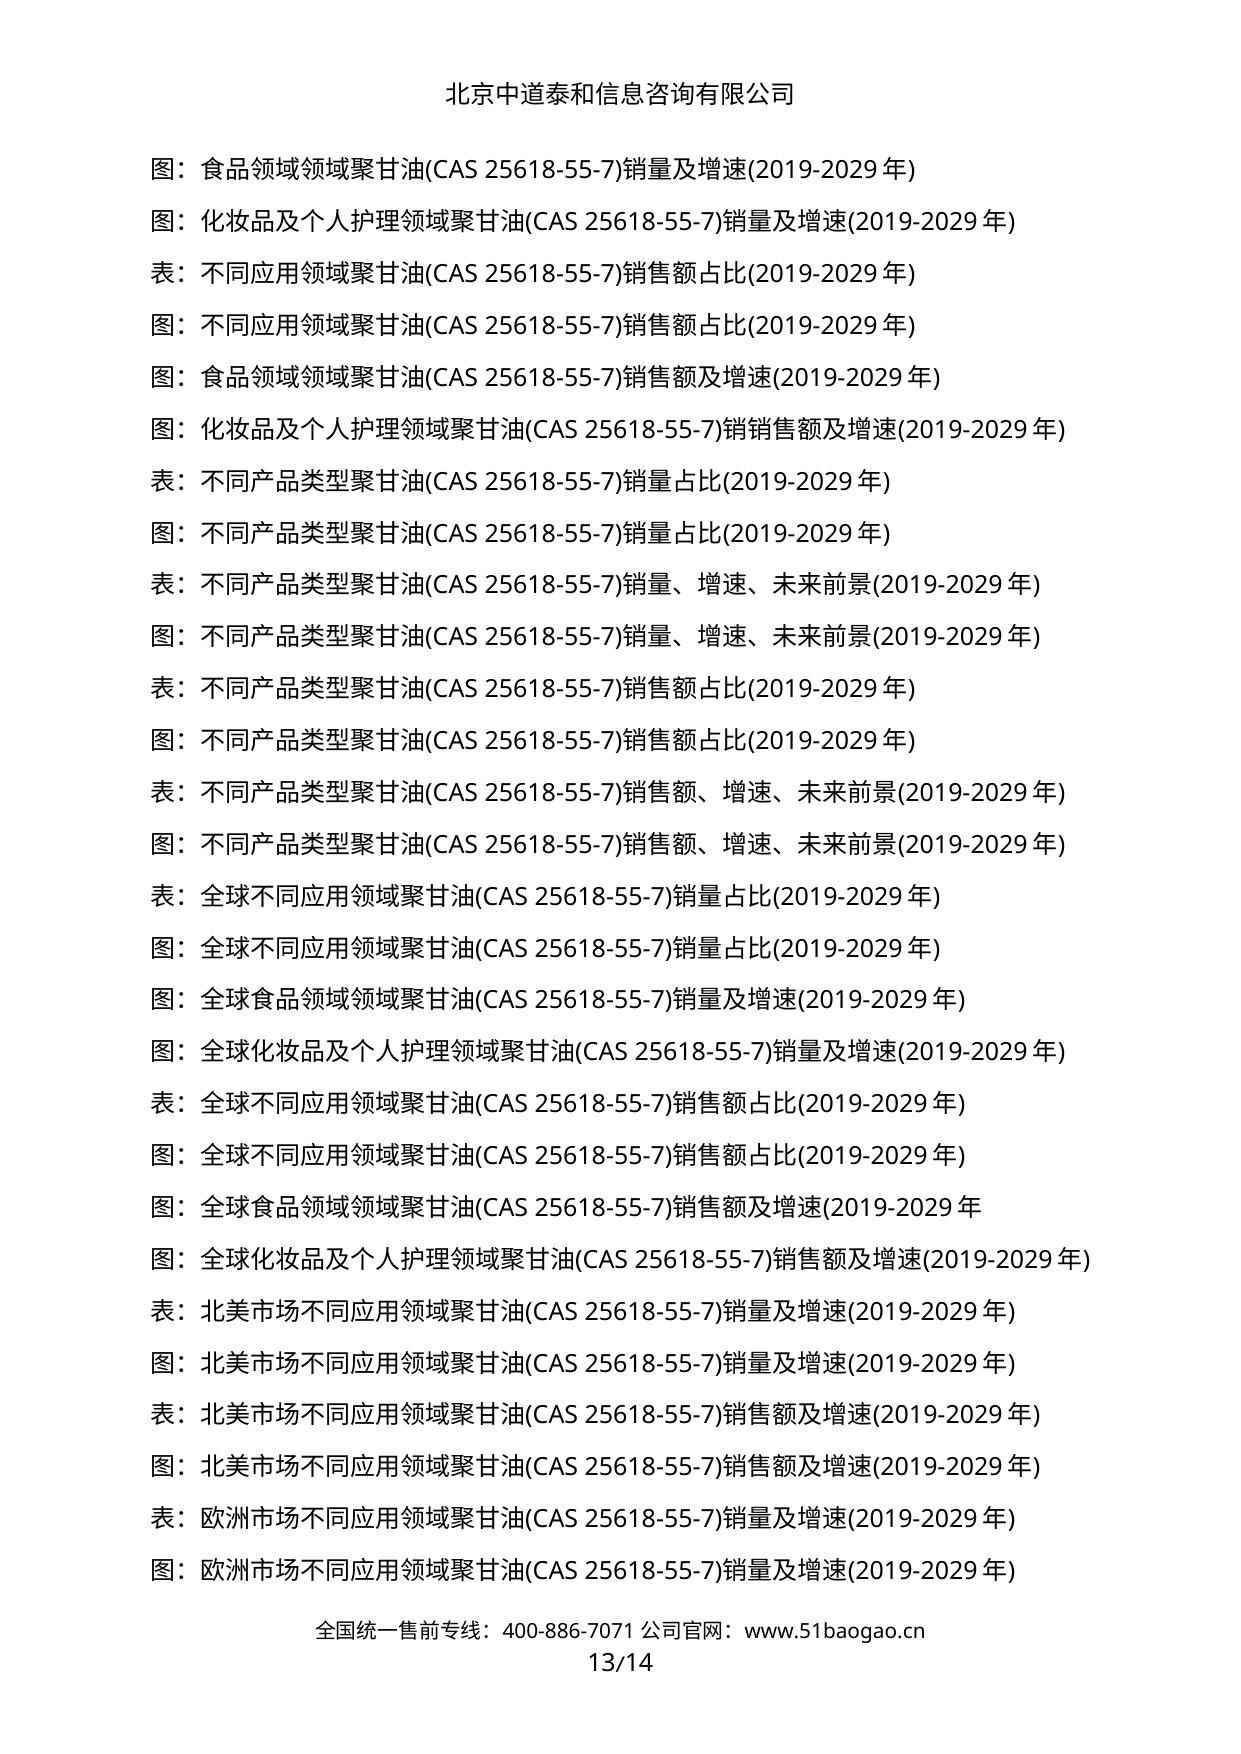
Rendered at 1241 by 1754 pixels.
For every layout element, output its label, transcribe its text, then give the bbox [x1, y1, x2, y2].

text 图：全球食品领域领域聚甘油(CAS 25618-55-7)销售额及增速(2019-2029年 [150, 1187, 1090, 1224]
text 图：欧洲市场不同应用领域聚甘油(CAS 25618-55-7)销量及增速(2019-2029年) [150, 1551, 1090, 1587]
text 图：全球食品领域领域聚甘油(CAS 25618-55-7)销量及增速(2019-2029年) [150, 980, 1090, 1016]
text 表：全球不同应用领域聚甘油(CAS 25618-55-7)销量占比(2019-2029年) [150, 876, 1090, 912]
text 图：北美市场不同应用领域聚甘油(CAS 25618-55-7)销售额及增速(2019-2029年) [150, 1447, 1090, 1483]
text 图：食品领域领域聚甘油(CAS 25618-55-7)销量及增速(2019-2029年) [150, 150, 1090, 186]
text 表：不同产品类型聚甘油(CAS 25618-55-7)销售额占比(2019-2029年) [150, 669, 1090, 705]
text 表：北美市场不同应用领域聚甘油(CAS 25618-55-7)销售额及增速(2019-2029年) [150, 1395, 1090, 1431]
text 表：不同产品类型聚甘油(CAS 25618-55-7)销量占比(2019-2029年) [150, 461, 1090, 497]
text 图：全球不同应用领域聚甘油(CAS 25618-55-7)销量占比(2019-2029年) [150, 928, 1090, 964]
text 图：不同产品类型聚甘油(CAS 25618-55-7)销售额、增速、未来前景(2019-2029年) [150, 824, 1090, 861]
text 表：欧洲市场不同应用领域聚甘油(CAS 25618-55-7)销量及增速(2019-2029年) [150, 1499, 1090, 1535]
text 图：不同产品类型聚甘油(CAS 25618-55-7)销量、增速、未来前景(2019-2029年) [150, 617, 1090, 653]
text 图：全球不同应用领域聚甘油(CAS 25618-55-7)销售额占比(2019-2029年) [150, 1136, 1090, 1172]
text 表：不同应用领域聚甘油(CAS 25618-55-7)销售额占比(2019-2029年) [150, 254, 1090, 290]
text 表：不同产品类型聚甘油(CAS 25618-55-7)销售额、增速、未来前景(2019-2029年) [150, 772, 1090, 809]
text 图：不同产品类型聚甘油(CAS 25618-55-7)销量占比(2019-2029年) [150, 513, 1090, 549]
text 表：全球不同应用领域聚甘油(CAS 25618-55-7)销售额占比(2019-2029年) [150, 1084, 1090, 1120]
text 表：不同产品类型聚甘油(CAS 25618-55-7)销量、增速、未来前景(2019-2029年) [150, 565, 1090, 601]
text 图：不同产品类型聚甘油(CAS 25618-55-7)销售额占比(2019-2029年) [150, 721, 1090, 757]
text 图：不同应用领域聚甘油(CAS 25618-55-7)销售额占比(2019-2029年) [150, 306, 1090, 342]
text 图：化妆品及个人护理领域聚甘油(CAS 25618-55-7)销销售额及增速(2019-2029年) [150, 409, 1090, 446]
text 图：化妆品及个人护理领域聚甘油(CAS 25618-55-7)销量及增速(2019-2029年) [150, 202, 1090, 238]
text 图：全球化妆品及个人护理领域聚甘油(CAS 25618-55-7)销量及增速(2019-2029年) [150, 1032, 1090, 1068]
text 图：全球化妆品及个人护理领域聚甘油(CAS 25618-55-7)销售额及增速(2019-2029年) [150, 1239, 1090, 1276]
text 图：北美市场不同应用领域聚甘油(CAS 25618-55-7)销量及增速(2019-2029年) [150, 1343, 1090, 1379]
text 表：北美市场不同应用领域聚甘油(CAS 25618-55-7)销量及增速(2019-2029年) [150, 1291, 1090, 1327]
text 图：食品领域领域聚甘油(CAS 25618-55-7)销售额及增速(2019-2029年) [150, 357, 1090, 394]
